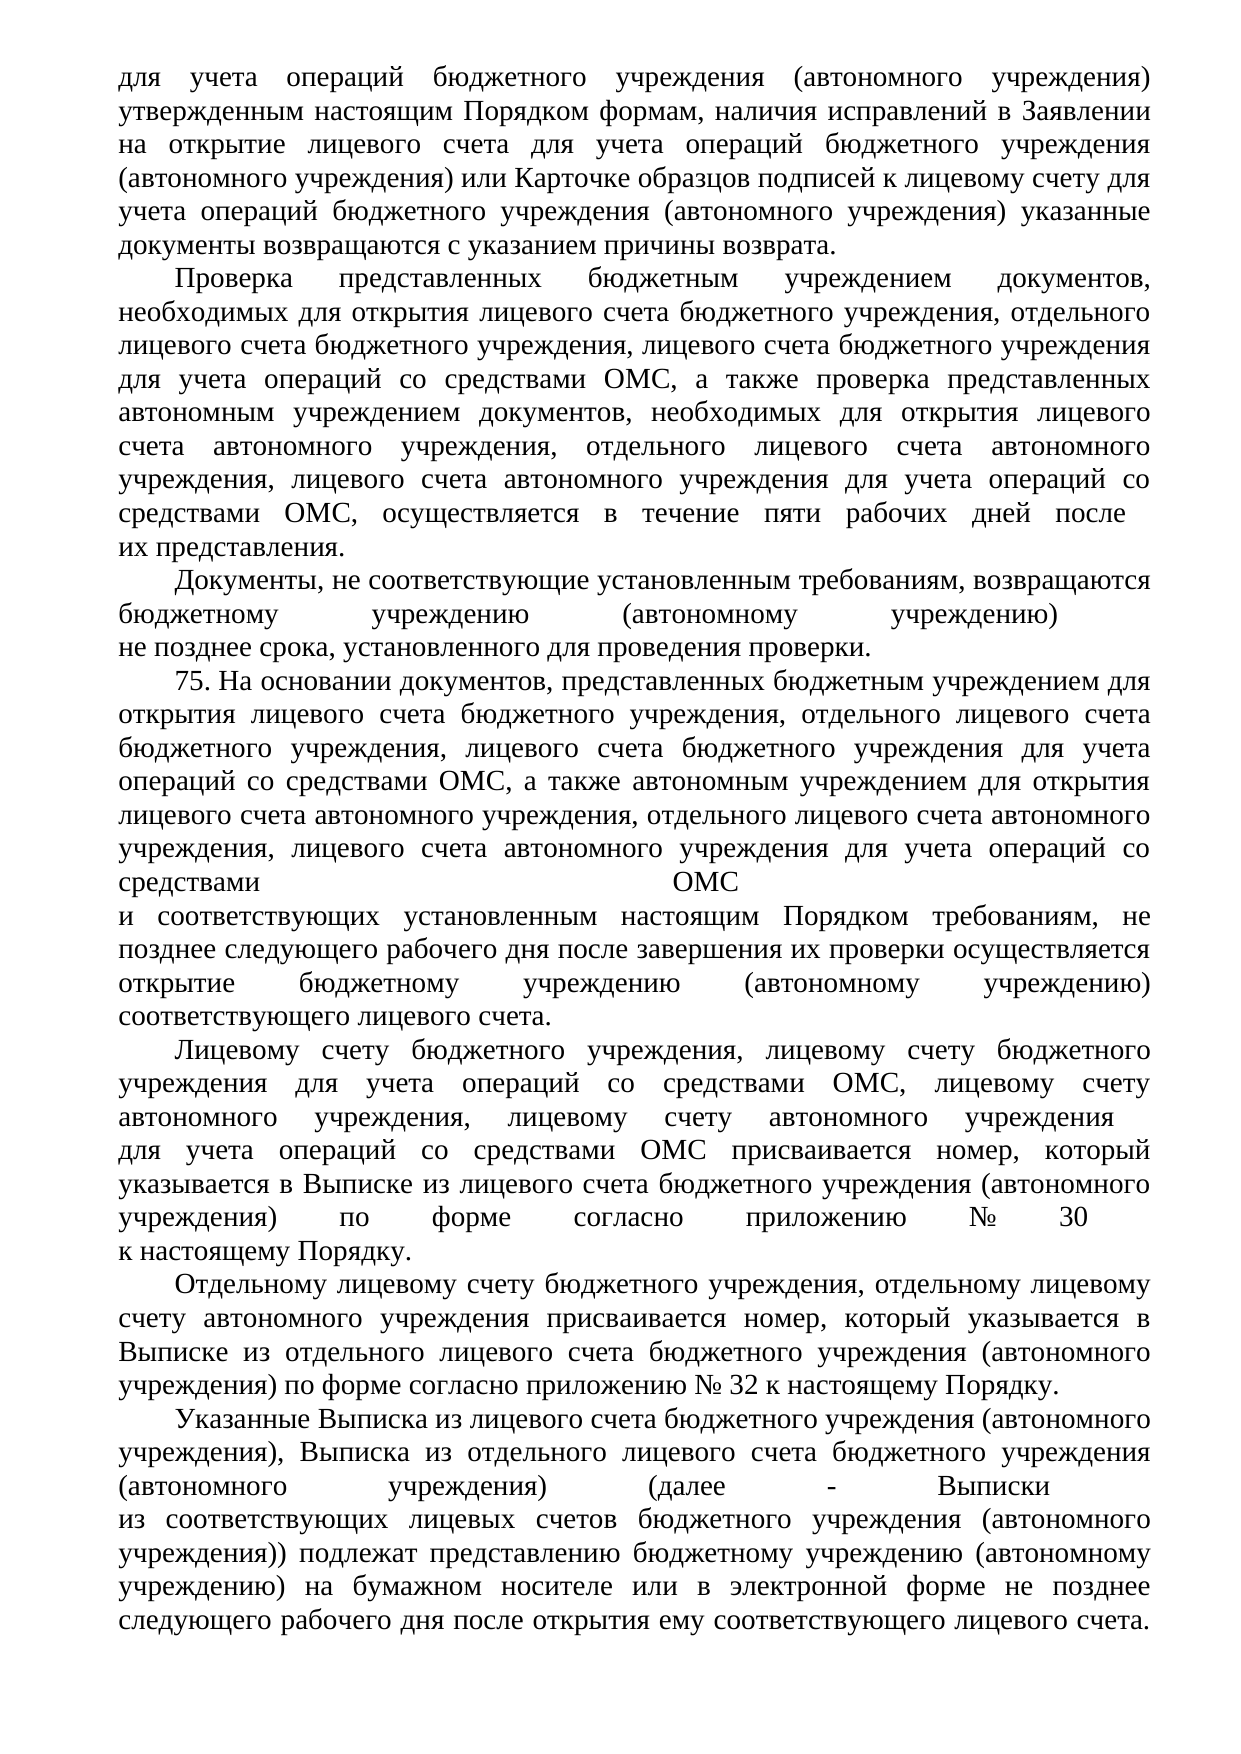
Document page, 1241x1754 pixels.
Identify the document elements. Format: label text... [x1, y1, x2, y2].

text 75. На основании документов, представленных бюджетным учреждением для открытия лицевого счета бюджетного учреждения, отдельного лицевого счета бюджетного учреждения, лицевого счета бюджетного учреждения для учета операций со средствами ОМС, а также автономным учреждением для открытия лицевого счета автономного учреждения, отдельного лицевого счета автономного учреждения, лицевого счета автономного учреждения для учета операций со средствами ОМС и соответствующих установленным настоящим Порядком требованиям, не позднее следующего рабочего дня после завершения их проверки осуществляется открытие бюджетному учреждению (автономному учреждению) соответствующего лицевого счета. [118, 663, 1152, 1032]
text Проверка представленных бюджетным учреждением документов, необходимых для открытия лицевого счета бюджетного учреждения, отдельного лицевого счета бюджетного учреждения, лицевого счета бюджетного учреждения для учета операций со средствами ОМС, а также проверка представленных автономным учреждением документов, необходимых для открытия лицевого счета автономного учреждения, отдельного лицевого счета автономного учреждения, лицевого счета автономного учреждения для учета операций со средствами ОМС, осуществляется в течение пяти рабочих дней после их представления. [118, 260, 1152, 562]
text Документы, не соответствующие установленным требованиям, возвращаются бюджетному учреждению (автономному учреждению) не позднее срока, установленного для проведения проверки. [118, 562, 1152, 663]
text Лицевому счету бюджетного учреждения, лицевому счету бюджетного учреждения для учета операций со средствами ОМС, лицевому счету автономного учреждения, лицевому счету автономного учреждения для учета операций со средствами ОМС присваивается номер, который указывается в Выписке из лицевого счета бюджетного учреждения (автономного учреждения) по форме согласно приложению № 30 к настоящему Порядку. [118, 1032, 1152, 1267]
text Отдельному лицевому счету бюджетного учреждения, отдельному лицевому счету автономного учреждения присваивается номер, который указывается в Выписке из отдельного лицевого счета бюджетного учреждения (автономного учреждения) по форме согласно приложению № 32 к настоящему Порядку. [118, 1267, 1152, 1401]
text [118, 59, 1152, 260]
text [118, 1401, 1152, 1636]
